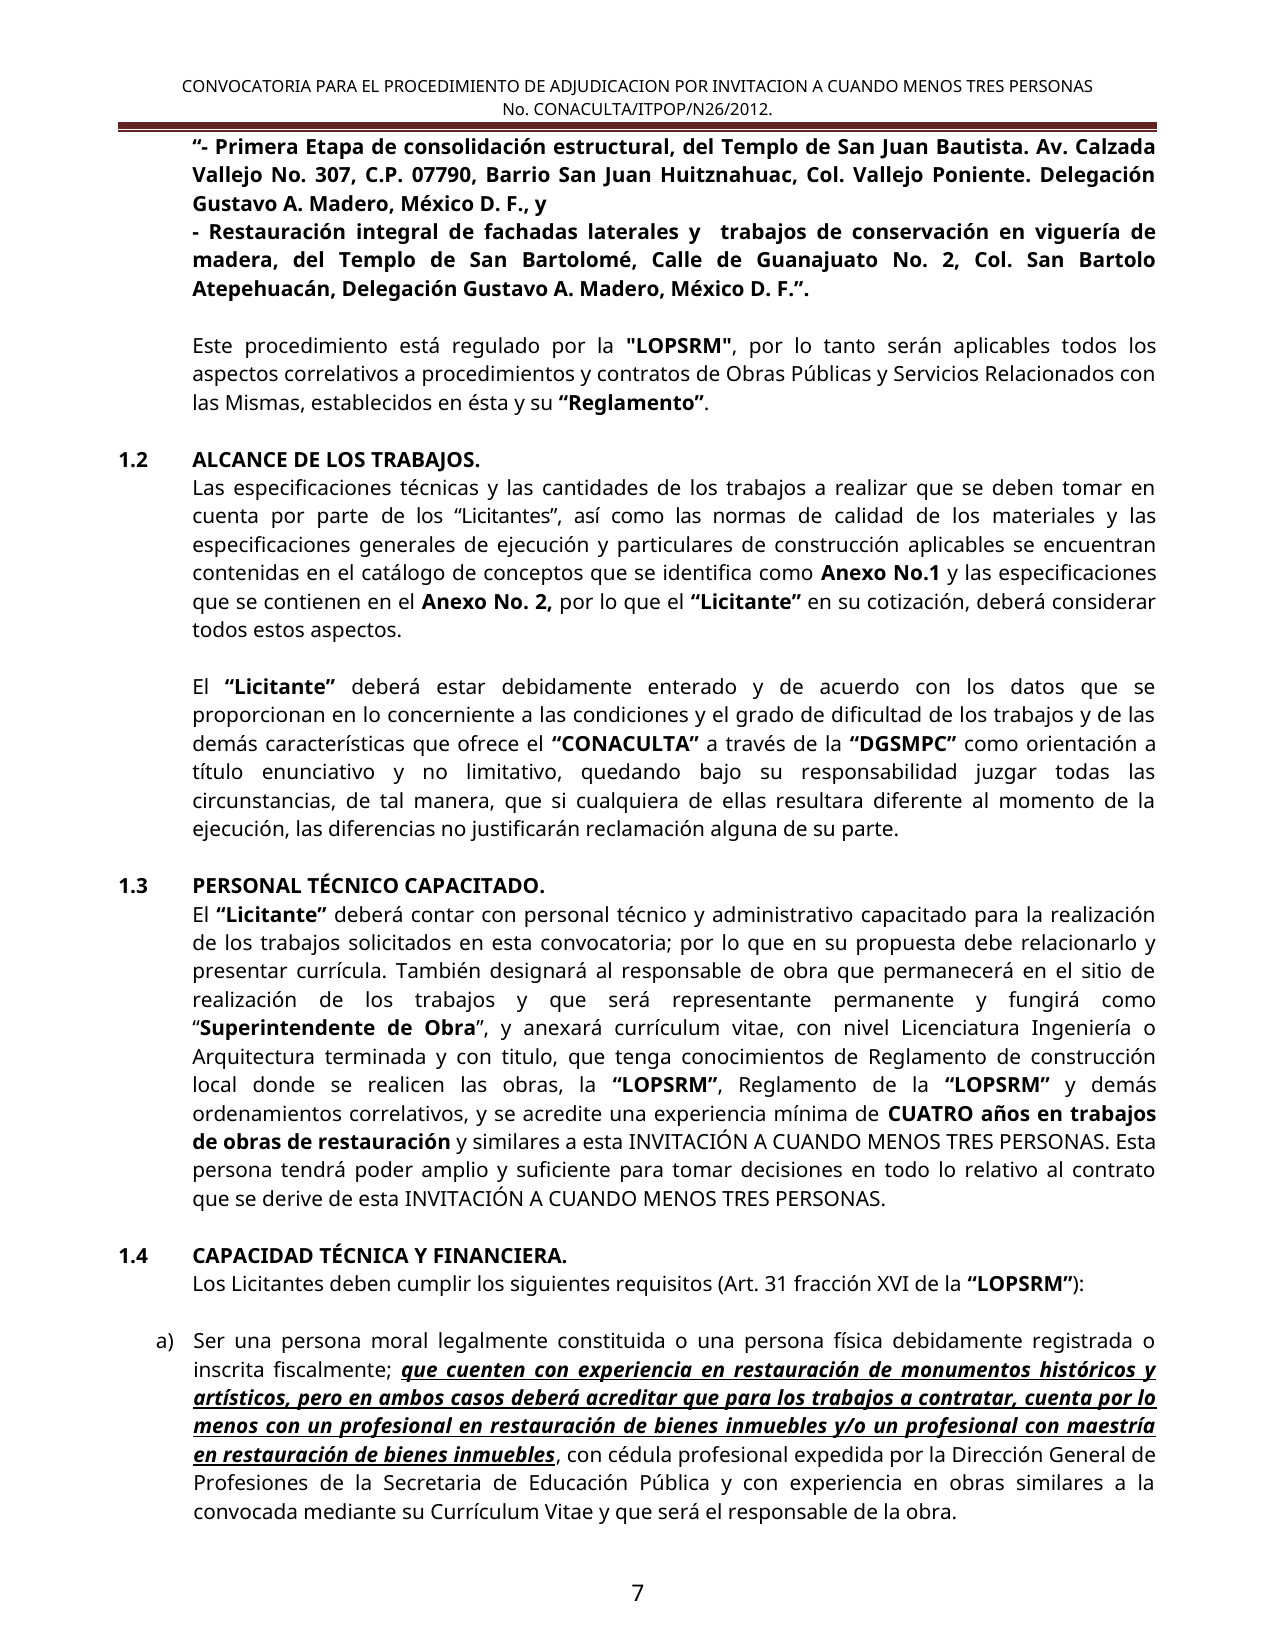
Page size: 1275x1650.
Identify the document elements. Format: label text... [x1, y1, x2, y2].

text Las especificaciones técnicas y las cantidades de los trabajos a realizar que se deben tomar en cuenta por parte de los “Licitantes”, así como las normas de calidad de los materiales y las especificaciones generales de ejecución y particulares de construcción aplicables se encuentran contenidas en el catálogo de conceptos que se identifica como Anexo No.1 y las especificaciones que se contienen en el Anexo No. 2, por lo que el “Licitante” en su cotización, deberá considerar todos estos aspectos. [192, 473, 1157, 644]
text “- Primera Etapa de consolidación estructural, del Templo de San Juan Bautista. Av. Calzada Vallejo No. 307, C.P. 07790, Barrio San Juan Huitznahuac, Col. Vallejo Poniente. Delegación Gustavo A. Madero, México D. F., y [192, 132, 1157, 217]
text 1.4 CAPACIDAD TÉCNICA Y FINANCIERA. [118, 1241, 1157, 1269]
list Ser una persona moral legalmente constituida o una persona física debidamente registrada o inscrita fiscalmente; que cuenten con experiencia en restauración de monumentos históricos y artísticos, pero en ambos casos deberá acreditar que para los trabajos a contratar, cuenta por lo menos con un profesional en restauración de bienes inmuebles y/o un profesional con maestría en restauración de bienes inmuebles, con cédula profesional expedida por la Dirección General de Profesiones de la Secretaria de Educación Pública y con experiencia en obras similares a la convocada mediante su Currículum Vitae y que será el responsable de la obra. [156, 1326, 1157, 1525]
text Los Licitantes deben cumplir los siguientes requisitos (Art. 31 fracción XVI de la “LOPSRM”): [192, 1269, 1157, 1298]
text 1.3 PERSONAL TÉCNICO CAPACITADO. [118, 871, 1157, 900]
text 1.2 ALCANCE DE LOS trabajos. [118, 445, 1157, 473]
text El “Licitante” deberá estar debidamente enterado y de acuerdo con los datos que se proporcionan en lo concerniente a las condiciones y el grado de dificultad de los trabajos y de las demás características que ofrece el “CONACULTA” a través de la “DGSMPC” como orientación a título enunciativo y no limitativo, quedando bajo su responsabilidad juzgar todas las circunstancias, de tal manera, que si cualquiera de ellas resultara diferente al momento de la ejecución, las diferencias no justificarán reclamación alguna de su parte. [192, 672, 1157, 843]
text - Restauración integral de fachadas laterales y trabajos de conservación en viguería de madera, del Templo de San Bartolomé, Calle de Guanajuato No. 2, Col. San Bartolo Atepehuacán, Delegación Gustavo A. Madero, México D. F.”. [192, 217, 1157, 302]
text Este procedimiento está regulado por la "LOPSRM", por lo tanto serán aplicables todos los aspectos correlativos a procedimientos y contratos de Obras Públicas y Servicios Relacionados con las Mismas, establecidos en ésta y su “Reglamento”. [192, 331, 1157, 416]
text El “Licitante” deberá contar con personal técnico y administrativo capacitado para la realización de los trabajos solicitados en esta convocatoria; por lo que en su propuesta debe relacionarlo y presentar currícula. También designará al responsable de obra que permanecerá en el sitio de realización de los trabajos y que será representante permanente y fungirá como “Superintendente de Obra”, y anexará currículum vitae, con nivel Licenciatura Ingeniería o Arquitectura terminada y con titulo, que tenga conocimientos de Reglamento de construcción local donde se realicen las obras, la “LOPSRM”, Reglamento de la “LOPSRM” y demás ordenamientos correlativos, y se acredite una experiencia mínima de CUATRO años en trabajos de obras de restauración y similares a esta INVITACIÓN A CUANDO MENOS TRES PERSONAS. Esta persona tendrá poder amplio y suficiente para tomar decisiones en todo lo relativo al contrato que se derive de esta INVITACIÓN A CUANDO MENOS TRES PERSONAS. [192, 900, 1157, 1212]
